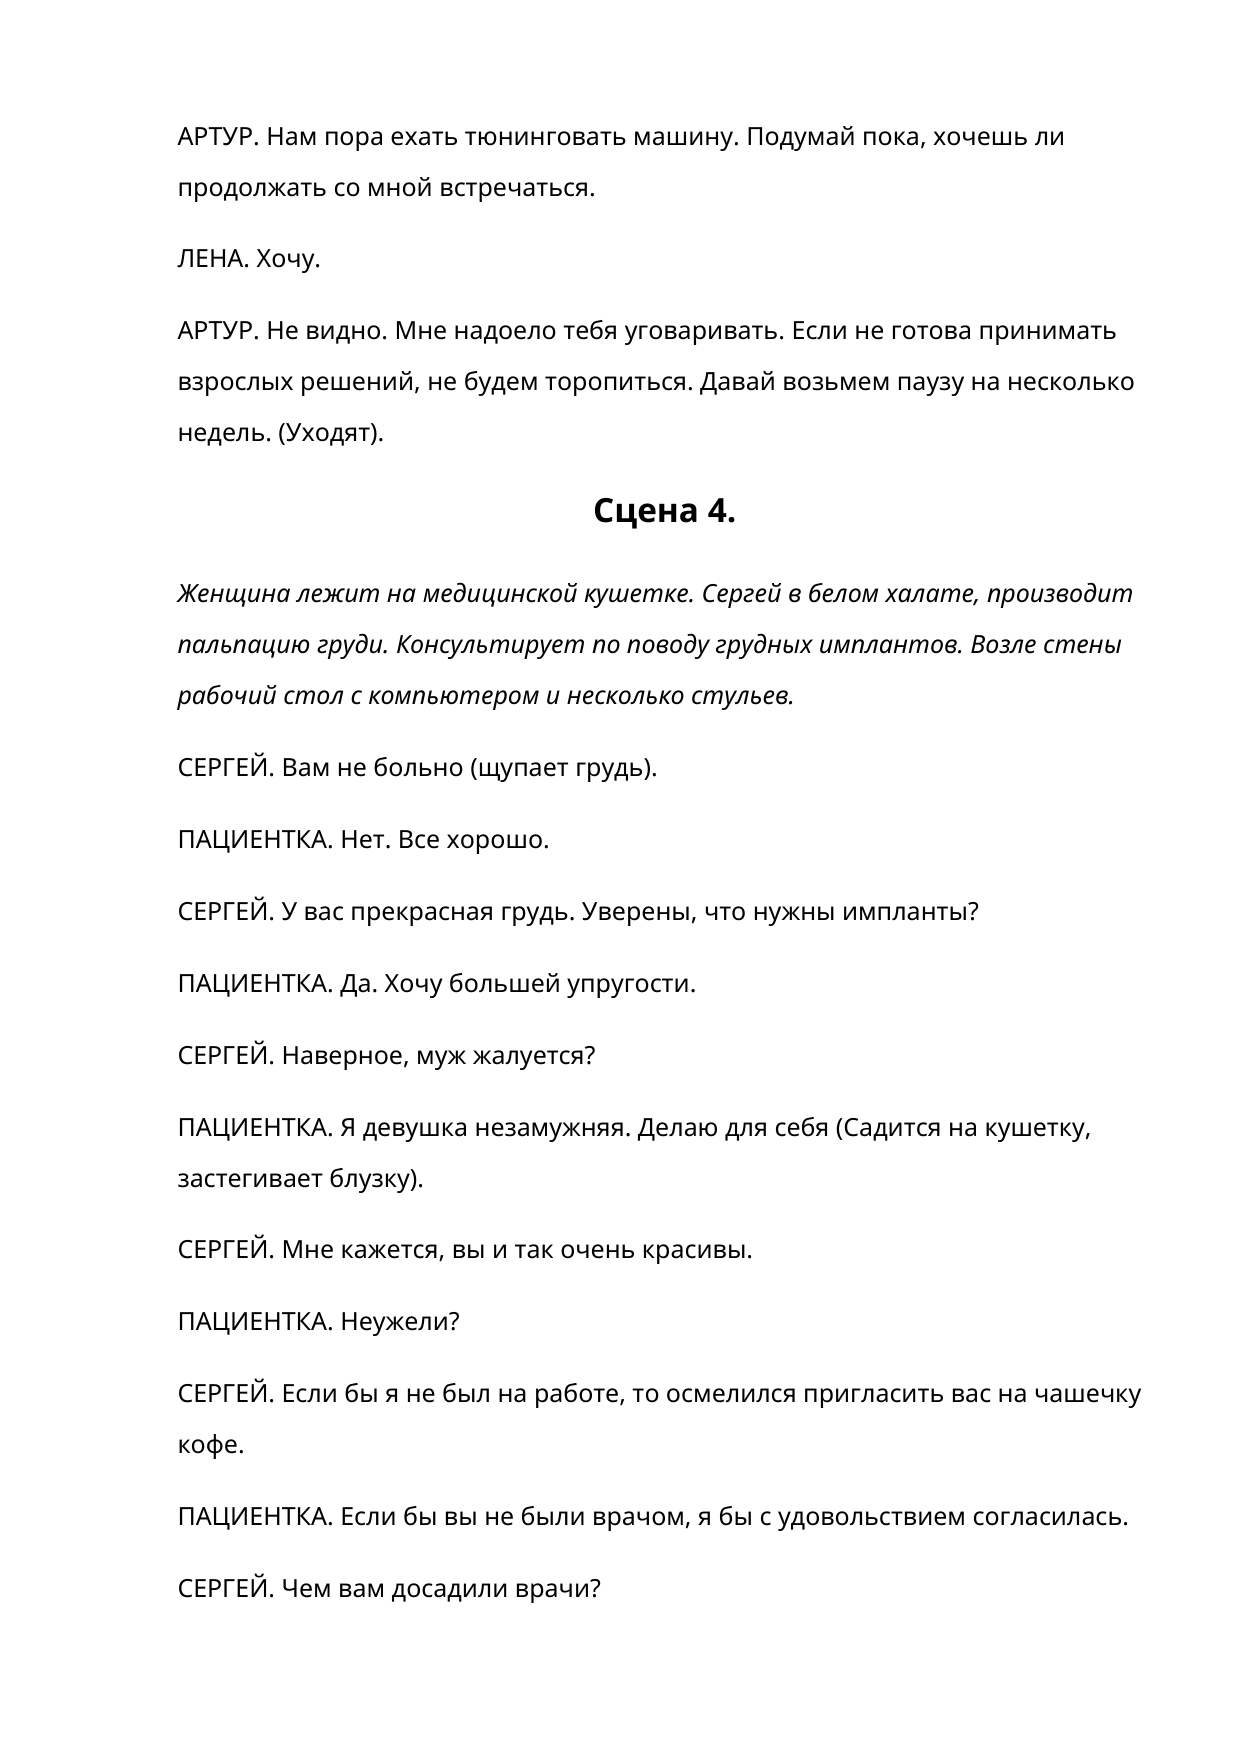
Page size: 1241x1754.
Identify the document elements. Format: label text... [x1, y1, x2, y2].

text АРТУР. Нам пора ехать тюнинговать машину. Подумай пока, хочешь ли продолжать со мной встречаться. [177, 118, 1152, 203]
text Сцена 4. [177, 487, 1152, 532]
text АРТУР. Не видно. Мне надоело тебя уговаривать. Если не готова принимать взрослых решений, не будем торопиться. Давай возьмем паузу на несколько недель. (Уходят). [177, 313, 1152, 449]
text СЕРГЕЙ. Чем вам досадили врачи? [177, 1571, 1152, 1605]
text ПАЦИЕНТКА. Нет. Все хорошо. [177, 822, 1152, 856]
text СЕРГЕЙ. Наверное, муж жалуется? [177, 1037, 1152, 1071]
text СЕРГЕЙ. У вас прекрасная грудь. Уверены, что нужны импланты? [177, 893, 1152, 928]
text ПАЦИЕНТКА. Если бы вы не были врачом, я бы с удовольствием согласилась. [177, 1499, 1152, 1533]
text ПАЦИЕНТКА. Я девушка незамужняя. Делаю для себя (Садится на кушетку, застегивает блузку). [177, 1109, 1152, 1194]
text ЛЕНА. Хочу. [177, 241, 1152, 275]
text ПАЦИЕНТКА. Да. Хочу большей упругости. [177, 965, 1152, 999]
text ПАЦИЕНТКА. Неужели? [177, 1304, 1152, 1338]
text СЕРГЕЙ. Вам не больно (щупает грудь). [177, 750, 1152, 784]
text СЕРГЕЙ. Если бы я не был на работе, то осмелился пригласить вас на чашечку кофе. [177, 1376, 1152, 1461]
text Женщина лежит на медицинской кушетке. Сергей в белом халате, производит пальпацию груди. Консультирует по поводу грудных имплантов. Возле стены рабочий стол с компьютером и несколько стульев. [177, 576, 1152, 712]
text СЕРГЕЙ. Мне кажется, вы и так очень красивы. [177, 1232, 1152, 1266]
